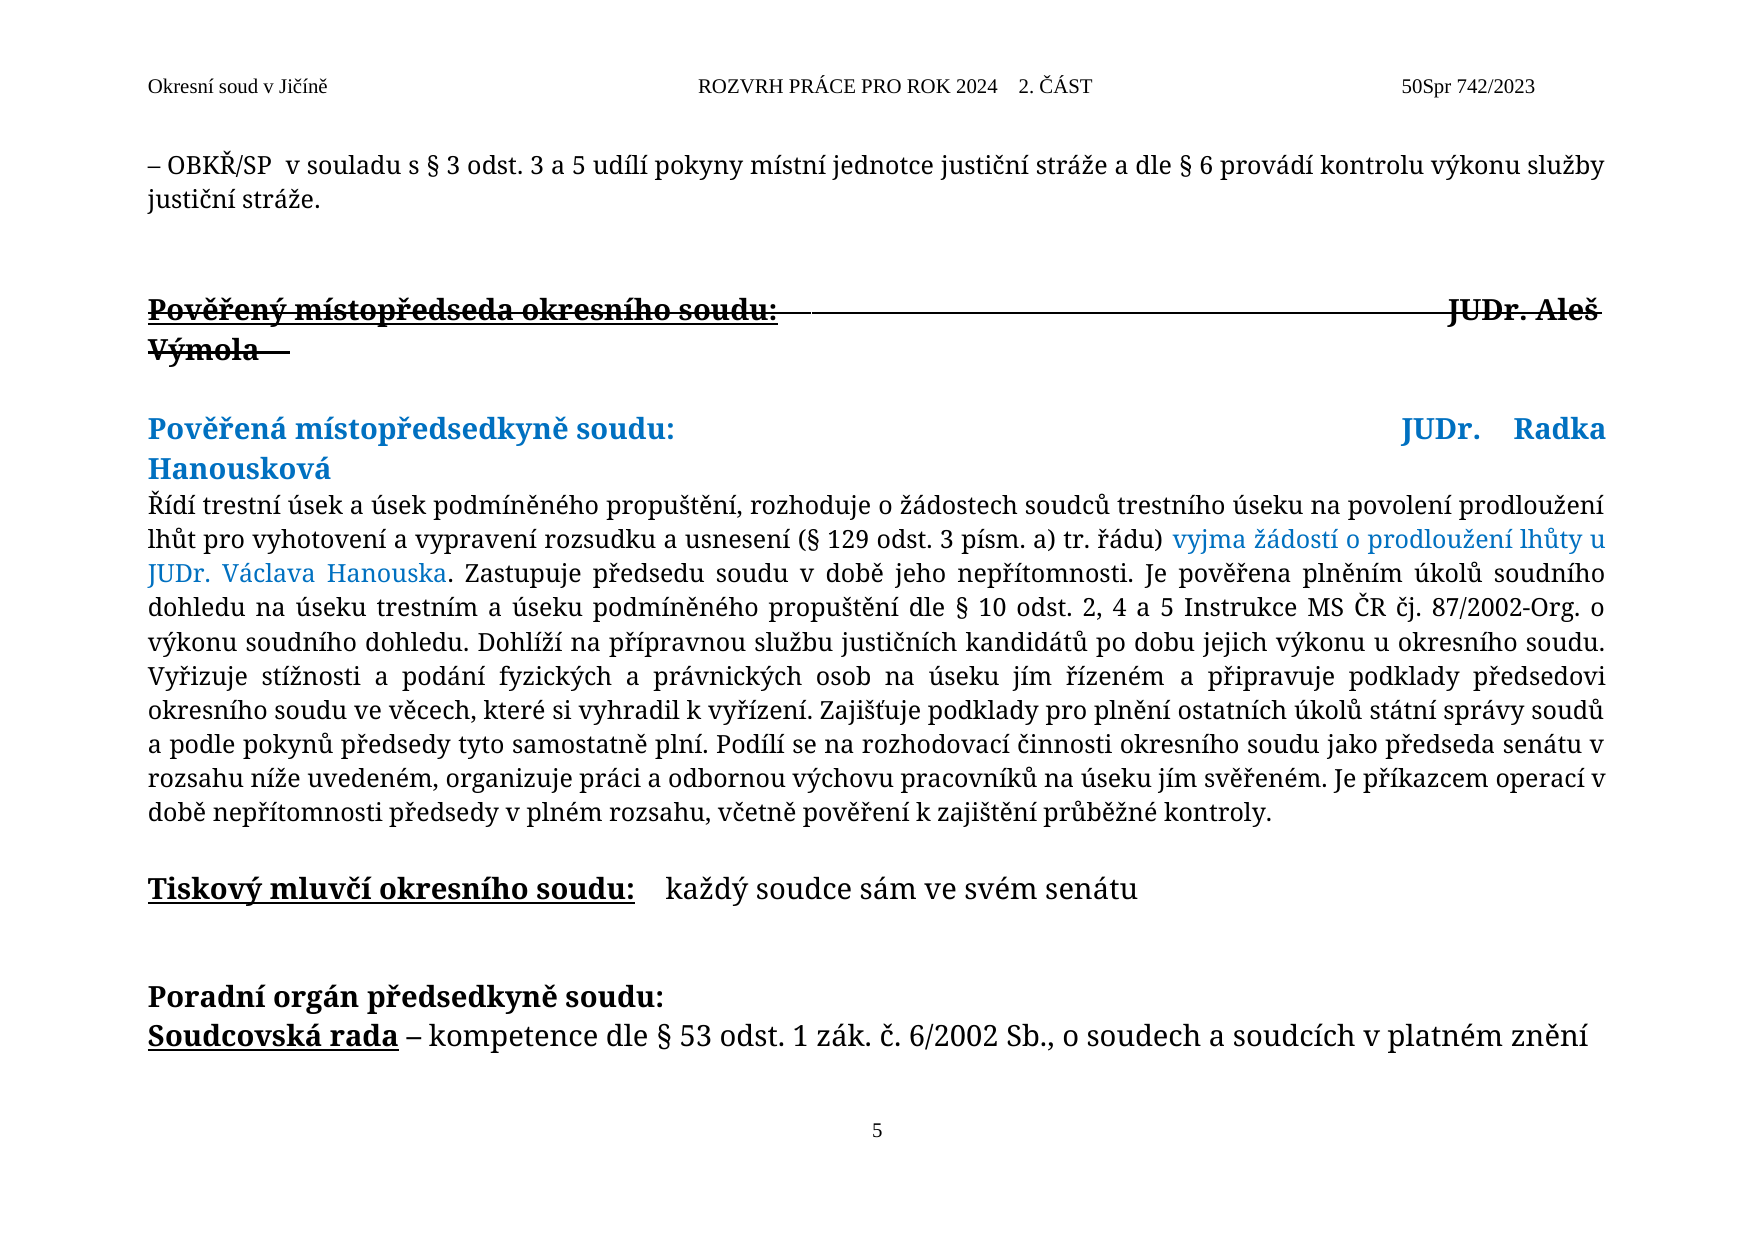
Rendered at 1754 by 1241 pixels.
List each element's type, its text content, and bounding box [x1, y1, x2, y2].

text Pověřená místopředsedkyně soudu: JUDr. Radka Hanousková [148, 408, 1606, 488]
text Poradní orgán předsedkyně soudu: [148, 976, 1606, 1016]
text Řídí trestní úsek a úsek podmíněného propuštění, rozhoduje o žádostech soudců trestního úseku na povolení prodloužení lhůt pro vyhotovení a vypravení rozsudku a usnesení (§ 129 odst. 3 písm. a) tr. řádu) vyjma žádostí o prodloužení lhůty u JUDr. Václava Hanouska. Zastupuje předsedu soudu v době jeho nepřítomnosti. Je pověřena plněním úkolů soudního dohledu na úseku trestním a úseku podmíněného propuštění dle § 10 odst. 2, 4 a 5 Instrukce MS ČR čj. 87/2002-Org. o výkonu soudního dohledu. Dohlíží na přípravnou službu justičních kandidátů po dobu jejich výkonu u okresního soudu. Vyřizuje stížnosti a podání fyzických a právnických osob na úseku jím řízeném a připravuje podklady předsedovi okresního soudu ve věcech, které si vyhradil k vyřízení. Zajišťuje podklady pro plnění ostatních úkolů státní správy soudů a podle pokynů předsedy tyto samostatně plní. Podílí se na rozhodovací činnosti okresního soudu jako předseda senátu v rozsahu níže uvedeném, organizuje práci a odbornou výchovu pracovníků na úseku jím svěřeném. Je příkazcem operací v době nepřítomnosti předsedy v plném rozsahu, včetně pověření k zajištění průběžné kontroly. [148, 488, 1606, 828]
text Soudcovská rada – kompetence dle § 53 odst. 1 zák. č. 6/2002 Sb., o soudech a soudcích v platném znění [148, 1016, 1606, 1055]
text Tiskový mluvčí okresního soudu: každý soudce sám ve svém senátu [148, 868, 1606, 908]
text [148, 148, 1606, 216]
text Pověřený místopředseda okresního soudu: JUDr. Aleš Výmola [148, 289, 1606, 369]
